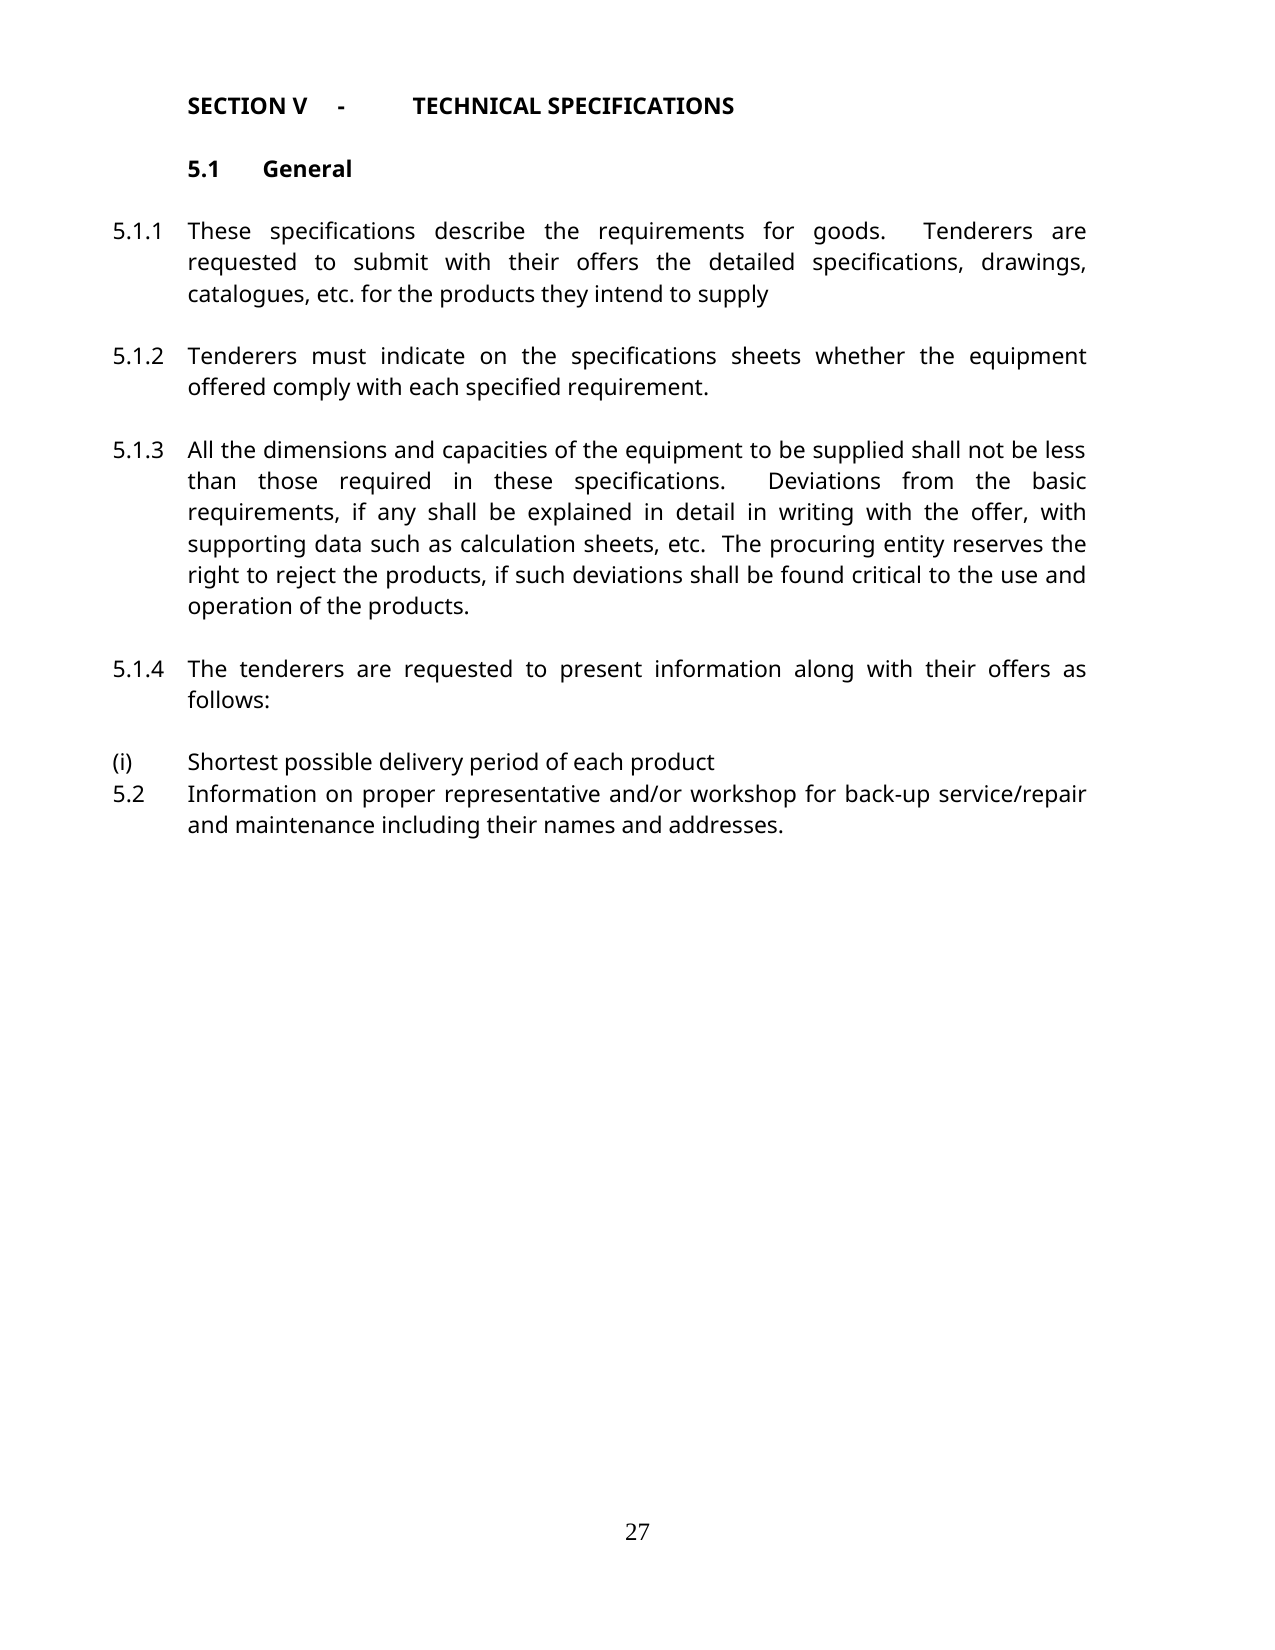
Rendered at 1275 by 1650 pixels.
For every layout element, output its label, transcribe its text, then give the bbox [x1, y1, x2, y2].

text 5.1 General [187, 152, 1087, 184]
subtitle SECTION V - TECHNICAL SPECIFICATIONS [187, 90, 1087, 121]
list Tenderers must indicate on the specifications sheets whether the equipment offered comply with each specified requirement. [112, 340, 1087, 402]
list Shortest possible delivery period of each product [112, 746, 1087, 777]
list All the dimensions and capacities of the equipment to be supplied shall not be less than those required in these specifications. Deviations from the basic requirements, if any shall be explained in detail in writing with the offer, with supporting data such as calculation sheets, etc. The procuring entity reserves the right to reject the products, if such deviations shall be found critical to the use and operation of the products. [112, 434, 1087, 621]
list The tenderers are requested to present information along with their offers as follows: [112, 652, 1087, 715]
list These specifications describe the requirements for goods. Tenderers are requested to submit with their offers the detailed specifications, drawings, catalogues, etc. for the products they intend to supply [112, 215, 1087, 309]
list Information on proper representative and/or workshop for back-up service/repair and maintenance including their names and addresses. [112, 777, 1087, 840]
